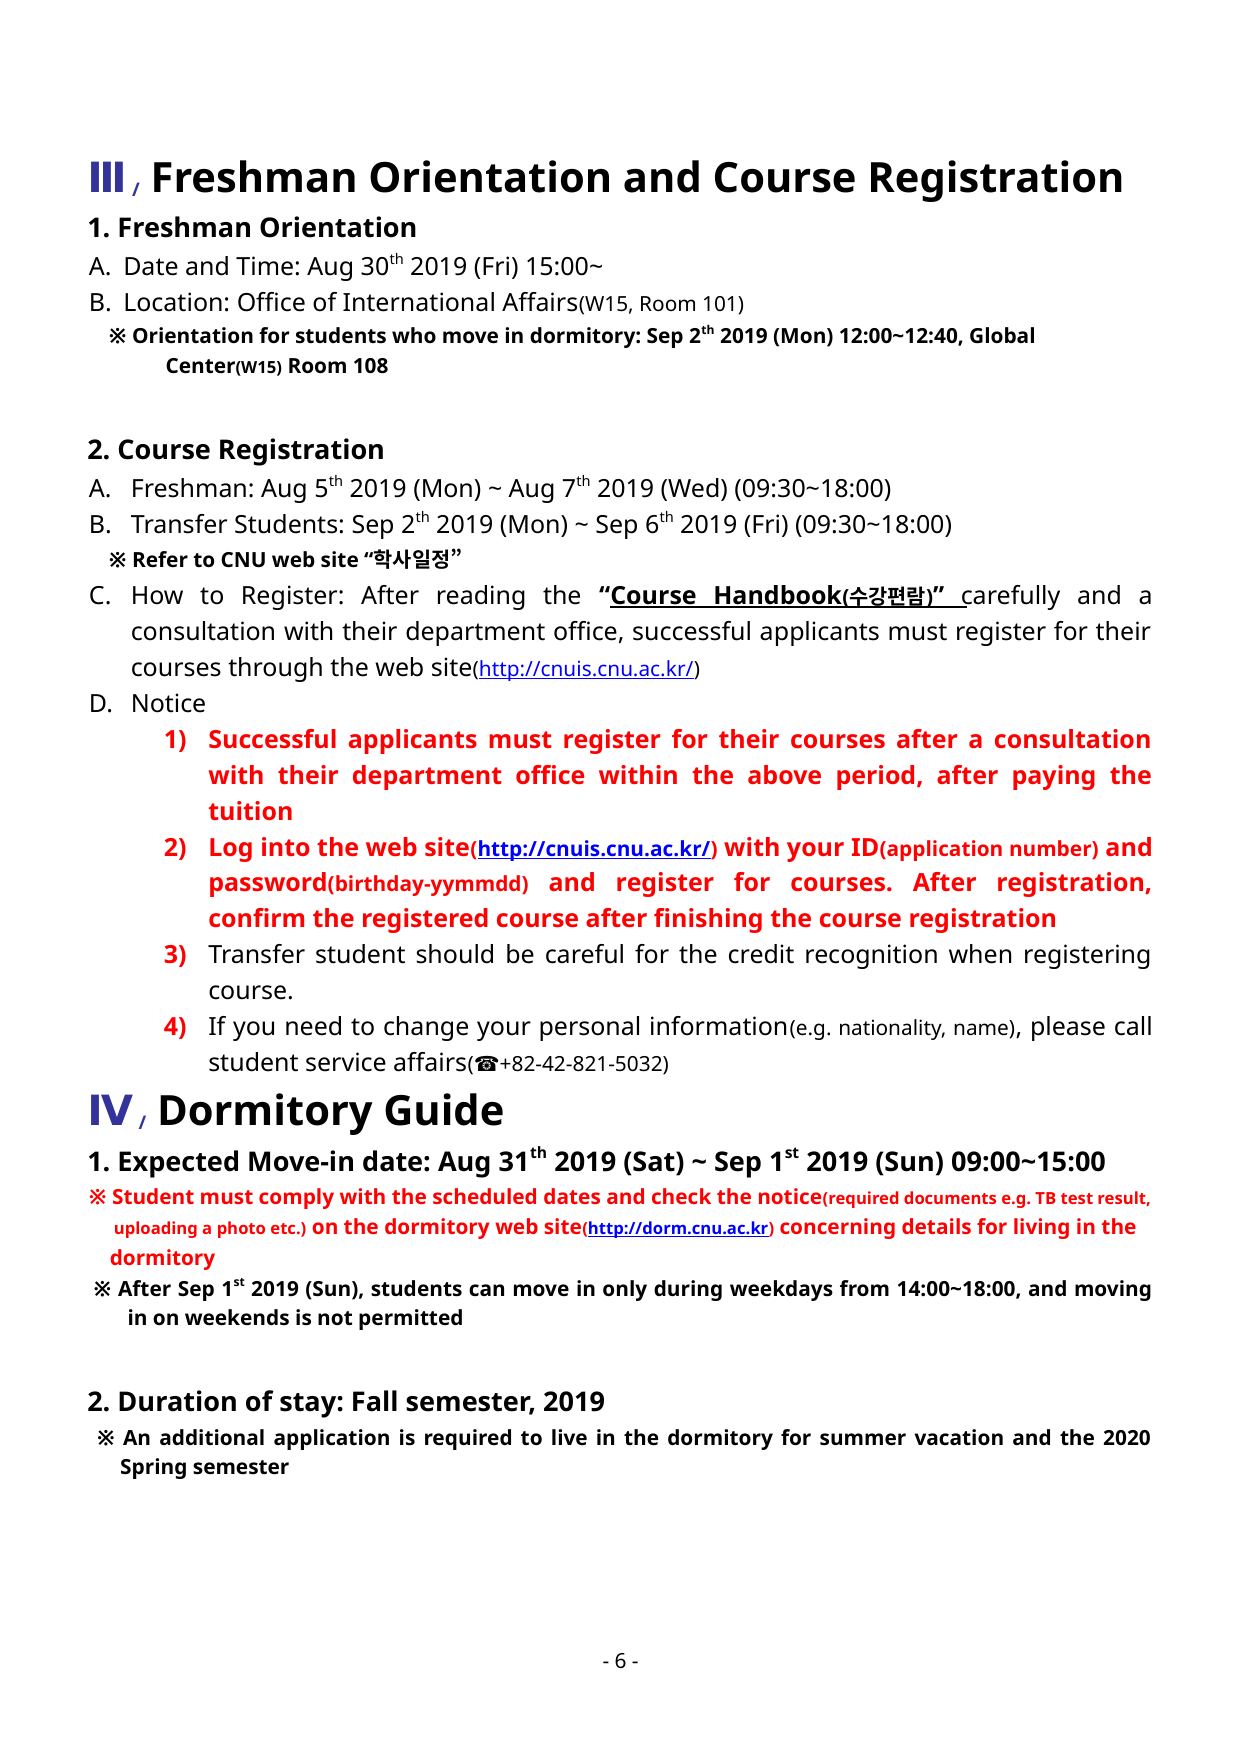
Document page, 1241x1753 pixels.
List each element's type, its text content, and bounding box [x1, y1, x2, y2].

text uploading a photo etc.) on the dormitory web site(http://dorm.cnu.ac.kr) concerning details for living in the [89, 1212, 1153, 1241]
text ※ An additional application is required to live in the dormitory for summer vacation and the 2020 Spring semester [89, 1423, 1153, 1481]
list Successful applicants must register for their courses after a consultation with their department office within the above period, after paying the tuition [164, 722, 1153, 827]
subtitle 1. Freshman Orientation [87, 209, 1153, 246]
list If you need to change your personal information(e.g. nationality, name), please call student service affairs(☎+82-42-821-5032) [164, 1009, 1153, 1078]
text ※ Student must comply with the scheduled dates and check the notice(required documents e.g. TB test result, [89, 1182, 1153, 1210]
list Transfer student should be careful for the credit recognition when registering course. [164, 937, 1153, 1007]
text ※ After Sep 1st 2019 (Sun), students can move in only during weekdays from 14:00~18:00, and moving in on weekends is not permitted [87, 1274, 1153, 1332]
list Transfer Students: Sep 2th 2019 (Mon) ~ Sep 6th 2019 (Fri) (09:30~18:00) [89, 507, 1153, 541]
list How to Register: After reading the “Course Handbook(수강편람)” carefully and a consultation with their department office, successful applicants must register for their courses through the web site(http://cnuis.cnu.ac.kr/) [89, 578, 1153, 683]
subtitle 1. Expected Move-in date: Aug 31th 2019 (Sat) ~ Sep 1st 2019 (Sun) 09:00~15:00 [87, 1142, 1153, 1179]
list Date and Time: Aug 30th 2019 (Fri) 15:00~ [89, 249, 1153, 283]
subtitle Ⅳ / Dormitory Guide [87, 1081, 1153, 1137]
list Notice [89, 686, 1153, 719]
text Center(W15) Room 108 [165, 351, 1153, 380]
text 2. Duration of stay: Fall semester, 2019 [87, 1383, 1153, 1420]
list Freshman: Aug 5th 2019 (Mon) ~ Aug 7th 2019 (Wed) (09:30~18:00) [89, 471, 1153, 504]
subtitle 2. Course Registration [87, 431, 1153, 468]
text dormitory [89, 1243, 1153, 1271]
text ※ Orientation for students who move in dormitory: Sep 2th 2019 (Mon) 12:00~12:40, Global [87, 321, 1153, 350]
subtitle Ⅲ / Freshman Orientation and Course Registration [87, 148, 1153, 204]
list Location: Office of International Affairs(W15, Room 101) [89, 285, 1153, 319]
text ※ Refer to CNU web site “학사일정” [87, 543, 1153, 573]
list Log into the web site(http://cnuis.cnu.ac.kr/) with your ID(application number) and password(birthday-yymmdd) and register for courses. After registration, confirm the registered course after finishing the course registration [164, 829, 1153, 935]
